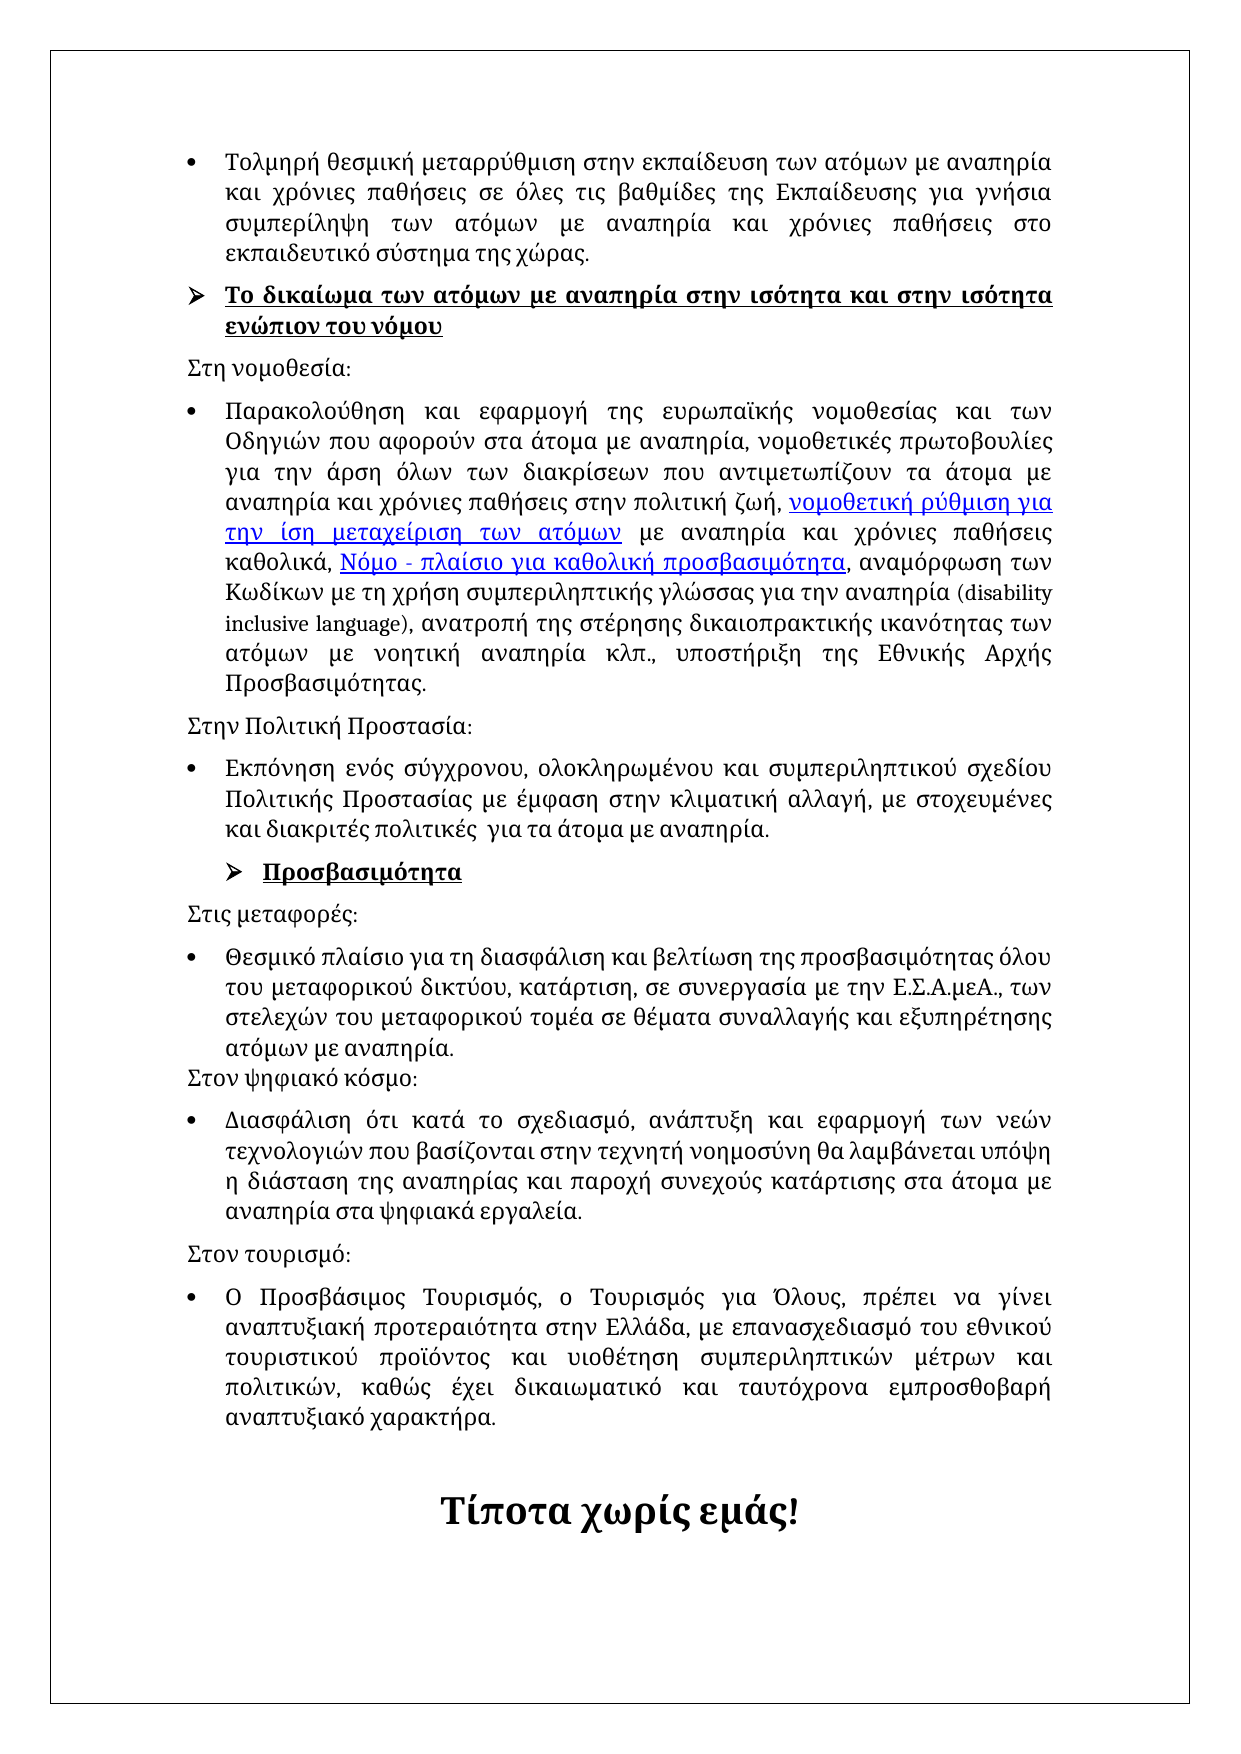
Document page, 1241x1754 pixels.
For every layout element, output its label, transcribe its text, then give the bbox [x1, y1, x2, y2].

list Παρακολούθηση και εφαρμογή της ευρωπαϊκής νομοθεσίας και των Οδηγιών που αφορούν στα άτομα με αναπηρία, νομοθετικές πρωτοβουλίες για την άρση όλων των διακρίσεων που αντιμετωπίζουν τα άτομα με αναπηρία και χρόνιες παθήσεις στην πολιτική ζωή, νομοθετική ρύθμιση για την ίση μεταχείριση των ατόμων με αναπηρία και χρόνιες παθήσεις καθολικά, Νόμο - πλαίσιο για καθολική προσβασιμότητα, αναμόρφωση των Κωδίκων με τη χρήση συμπεριληπτικής γλώσσας για την αναπηρία (disability inclusive language), ανατροπή της στέρησης δικαιοπρακτικής ικανότητας των ατόμων με νοητική αναπηρία κλπ., υποστήριξη της Εθνικής Αρχής Προσβασιμότητας. [187, 399, 1053, 697]
list Το δικαίωμα των ατόμων με αναπηρία στην ισότητα και στην ισότητα ενώπιον του νόμου [187, 283, 1053, 340]
text Στον τουρισμό: [187, 1242, 1053, 1268]
text Στον ψηφιακό κόσμο: [187, 1066, 1053, 1092]
list Προσβασιμότητα [225, 859, 1053, 886]
list Εκπόνηση ενός σύγχρονου, ολοκληρωμένου και συμπεριληπτικού σχεδίου Πολιτικής Προστασίας με έμφαση στην κλιματική αλλαγή, με στοχευμένες και διακριτές πολιτικές για τα άτομα με αναπηρία. [187, 756, 1053, 843]
list Τολμηρή θεσμική μεταρρύθμιση στην εκπαίδευση των ατόμων με αναπηρία και χρόνιες παθήσεις σε όλες τις βαθμίδες της Εκπαίδευσης για γνήσια συμπερίληψη των ατόμων με αναπηρία και χρόνιες παθήσεις στο εκπαιδευτικό σύστημα της χώρας. [187, 150, 1053, 267]
text Στη νομοθεσία: [187, 356, 1053, 383]
text Τίποτα χωρίς εμάς! [187, 1491, 1053, 1534]
list Διασφάλιση ότι κατά το σχεδιασμό, ανάπτυξη και εφαρμογή των νεών τεχνολογιών που βασίζονται στην τεχνητή νοημοσύνη θα λαμβάνεται υπόψη η διάσταση της αναπηρίας και παροχή συνεχούς κατάρτισης στα άτομα με αναπηρία στα ψηφιακά εργαλεία. [187, 1108, 1053, 1225]
text Στην Πολιτική Προστασία: [187, 713, 1053, 740]
text Στις μεταφορές: [187, 902, 1053, 928]
list Ο Προσβάσιμος Τουρισμός, ο Τουρισμός για Όλους, πρέπει να γίνει αναπτυξιακή προτεραιότητα στην Ελλάδα, με επανασχεδιασμό του εθνικού τουριστικού προϊόντος και υιοθέτηση συμπεριληπτικών μέτρων και πολιτικών, καθώς έχει δικαιωματικό και ταυτόχρονα εμπροσθοβαρή αναπτυξιακό χαρακτήρα. [187, 1284, 1053, 1432]
list Θεσμικό πλαίσιο για τη διασφάλιση και βελτίωση της προσβασιμότητας όλου του μεταφορικού δικτύου, κατάρτιση, σε συνεργασία με την Ε.Σ.Α.μεΑ., των στελεχών του μεταφορικού τομέα σε θέματα συναλλαγής και εξυπηρέτησης ατόμων με αναπηρία. [187, 945, 1053, 1062]
